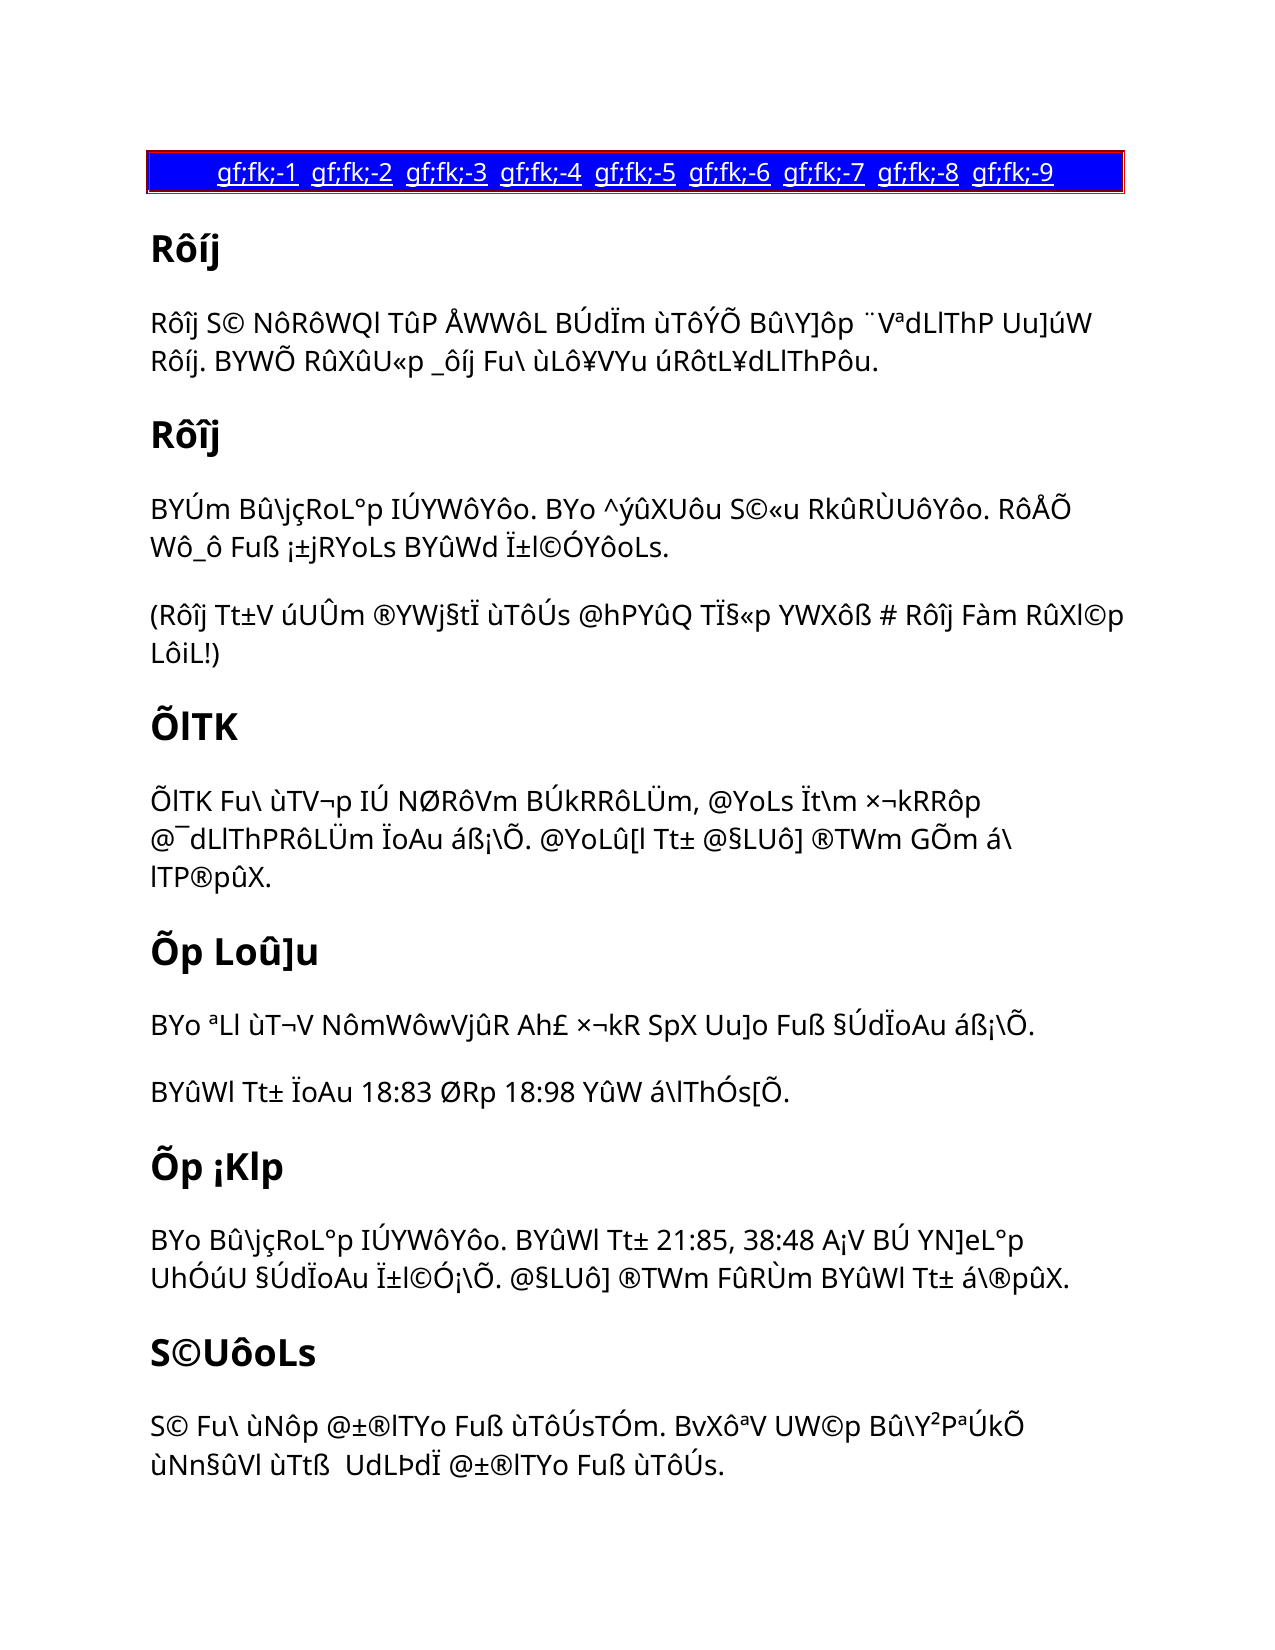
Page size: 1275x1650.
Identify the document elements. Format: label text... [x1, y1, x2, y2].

text BYÚm Bû\jçRoL°p IÚYWôYôo. BYo ^ýûXUôu S©«u RkûRÙUôYôo. RôÅÕ Wô_ô Fuß ¡±jRYoLs BYûWd Ï±l©ÓYôoLs. [150, 489, 1125, 566]
text Õp Loû]u [150, 925, 1125, 976]
text (Rôîj Tt±V úUÛm ®YWj§tÏ ùTôÚs @hPYûQ TÏ§«p YWXôß # Rôîj Fàm RûXl©p LôiL!) [150, 595, 1125, 672]
text Õp ¡Klp [150, 1140, 1125, 1191]
text BYo ªLl ùT¬V NômWôwVjûR Ah£ ×¬kR SpX Uu]o Fuß §ÚdÏoAu áß¡\Õ. [150, 1005, 1125, 1044]
text BYo Bû\jçRoL°p IÚYWôYôo. BYûWl Tt± 21:85, 38:48 A¡V BÚ YN]eL°p UhÓúU §ÚdÏoAu Ï±l©Ó¡\Õ. @§LUô] ®TWm FûRÙm BYûWl Tt± á\®pûX. [150, 1221, 1125, 1297]
text Rôíj [150, 223, 1125, 274]
text ÕlTK [150, 701, 1125, 752]
text Rôîj [150, 409, 1125, 460]
text S©UôoLs [150, 1326, 1125, 1377]
table_header gf;fk;-1 gf;fk;-2 gf;fk;-3 gf;fk;-4 gf;fk;-5 gf;fk;-6 gf;fk;-7 gf;fk;-8 gf;fk;-9 [150, 153, 1121, 190]
text Rôîj S© NôRôWQl TûP ÅWWôL BÚdÏm ùTôÝÕ Bû\Y]ôp ¨VªdLlThP Uu]úW Rôíj. BYWÕ RûXûU«p _ôíj Fu\ ùLô¥VYu úRôtL¥dLlThPôu. [150, 303, 1125, 380]
text S© Fu\ ùNôp @±®lTYo Fuß ùTôÚsTÓm. BvXôªV UW©p Bû\Y²PªÚkÕ ùNn§ûVl ùTtß UdLÞdÏ @±®lTYo Fuß ùTôÚs. [150, 1407, 1125, 1483]
text BYûWl Tt± ÏoAu 18:83 ØRp 18:98 YûW á\lThÓs[Õ. [150, 1073, 1125, 1111]
text ÕlTK Fu\ ùTV¬p IÚ NØRôVm BÚkRRôLÜm, @YoLs Ït\m ×¬kRRôp @¯dLlThPRôLÜm ÏoAu áß¡\Õ. @YoLû[l Tt± @§LUô] ®TWm GÕm á\lTP®pûX. [150, 781, 1125, 896]
